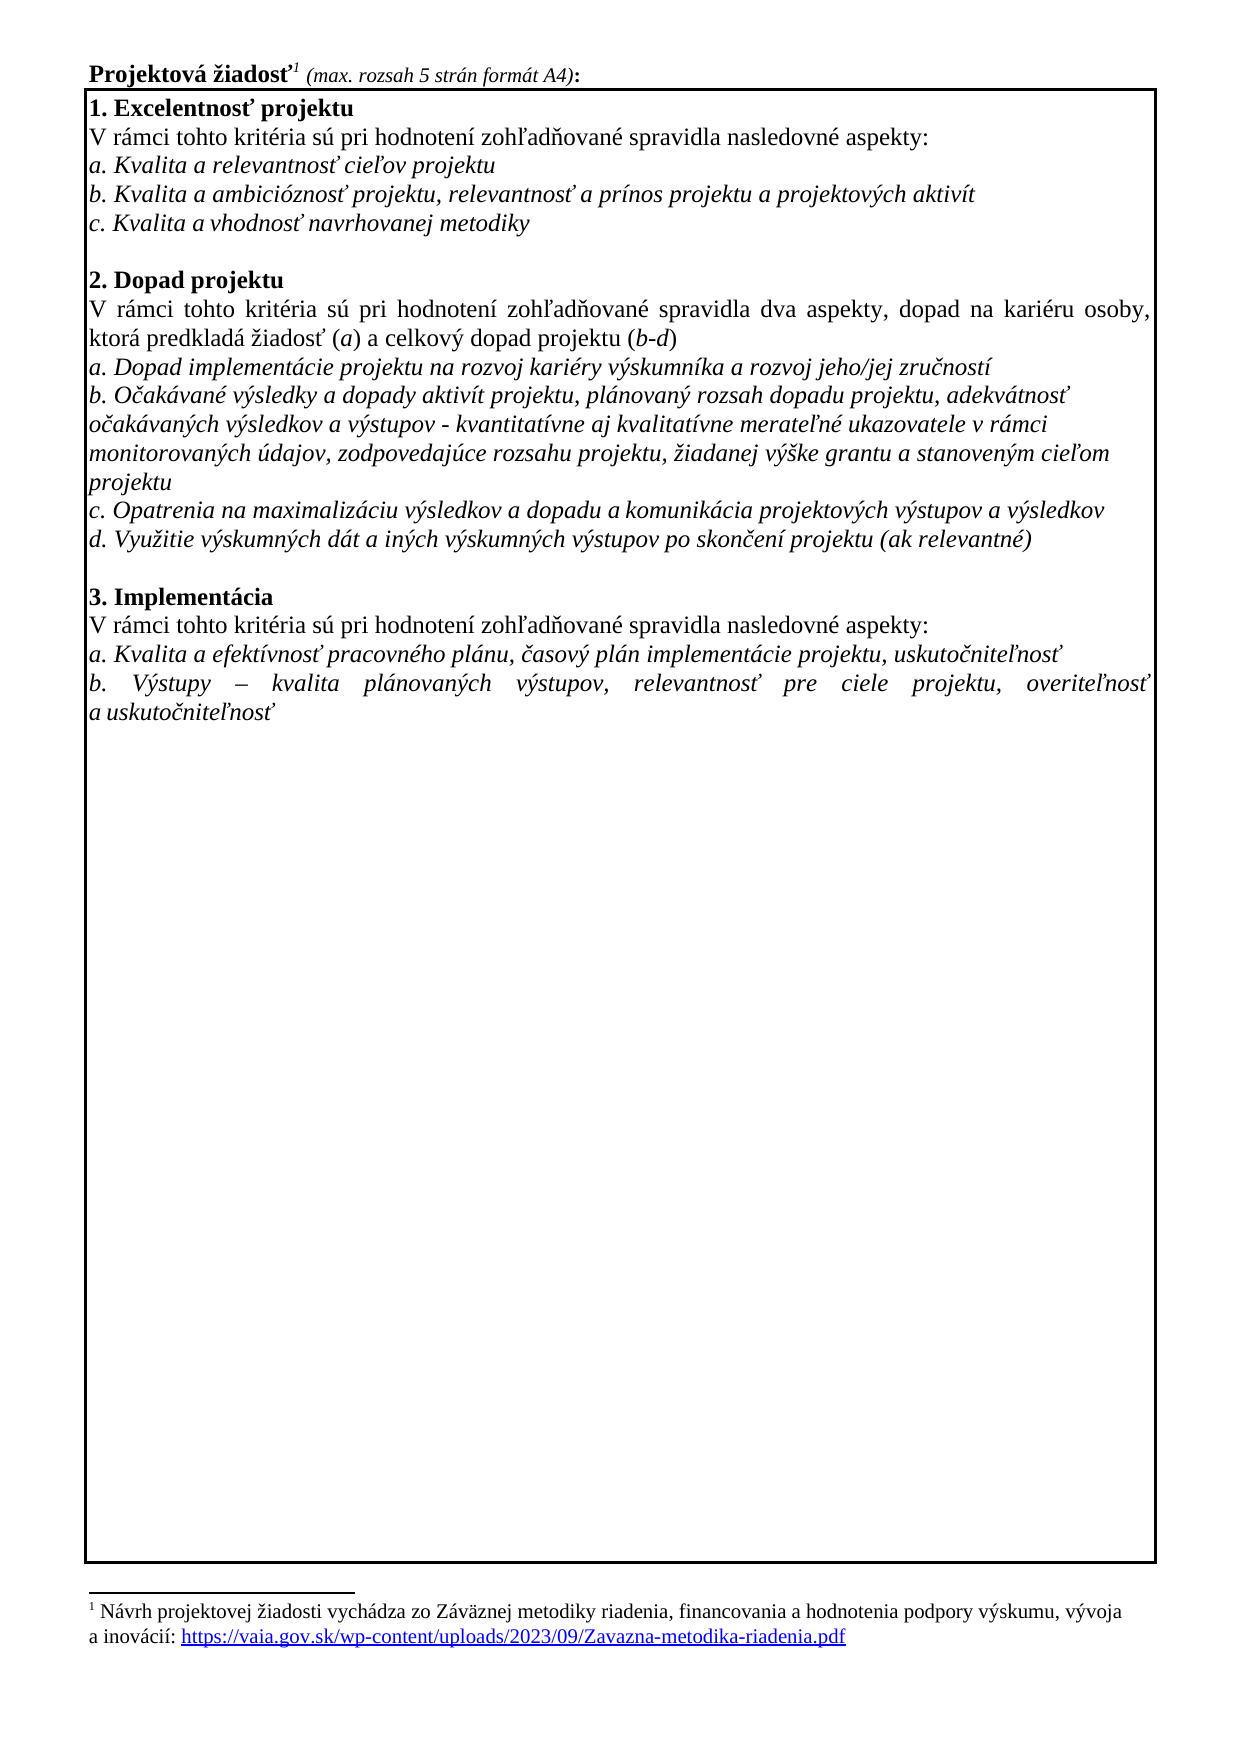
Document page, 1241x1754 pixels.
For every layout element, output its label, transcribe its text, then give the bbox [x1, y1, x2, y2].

text V rámci tohto kritéria sú pri hodnotení zohľadňované spravidla nasledovné aspekty: [89, 611, 1152, 639]
text a. Kvalita a relevantnosť cieľov projektu [89, 151, 1152, 179]
text 3. Implementácia [89, 582, 1152, 611]
text b. Očakávané výsledky a dopady aktivít projektu, plánovaný rozsah dopadu projektu, adekvátnosť očakávaných výsledkov a výstupov - kvantitatívne aj kvalitatívne merateľné ukazovatele v rámci monitorovaných údajov, zodpovedajúce rozsahu projektu, žiadanej výške grantu a stanoveným cieľom projektu [89, 381, 1152, 496]
text c. Opatrenia na maximalizáciu výsledkov a dopadu a komunikácia projektových výstupov a výsledkov [89, 496, 1152, 524]
text 2. Dopad projektu [89, 266, 1152, 294]
text a. Kvalita a efektívnosť pracovného plánu, časový plán implementácie projektu, uskutočniteľnosť [89, 639, 1152, 668]
text V rámci tohto kritéria sú pri hodnotení zohľadňované spravidla nasledovné aspekty: [89, 122, 1152, 151]
text b. Kvalita a ambicióznosť projektu, relevantnosť a prínos projektu a projektových aktivít [89, 179, 1152, 208]
text c. Kvalita a vhodnosť navrhovanej metodiky [89, 208, 1152, 237]
text Projektová žiadosť (max. rozsah 5 strán formát A4): [89, 59, 1152, 88]
text b. Výstupy – kvalita plánovaných výstupov, relevantnosť pre ciele projektu, overiteľnosť a uskutočniteľnosť [89, 668, 1152, 726]
text d. Využitie výskumných dát a iných výskumných výstupov po skončení projektu (ak relevantné) [89, 524, 1152, 553]
text a. Dopad implementácie projektu na rozvoj kariéry výskumníka a rozvoj jeho/jej zručností [89, 352, 1152, 381]
text V rámci tohto kritéria sú pri hodnotení zohľadňované spravidla dva aspekty, dopad na kariéru osoby, ktorá predkladá žiadosť (a) a celkový dopad projektu (b-d) [89, 294, 1152, 352]
text 1. Excelentnosť projektu [87, 91, 1154, 122]
